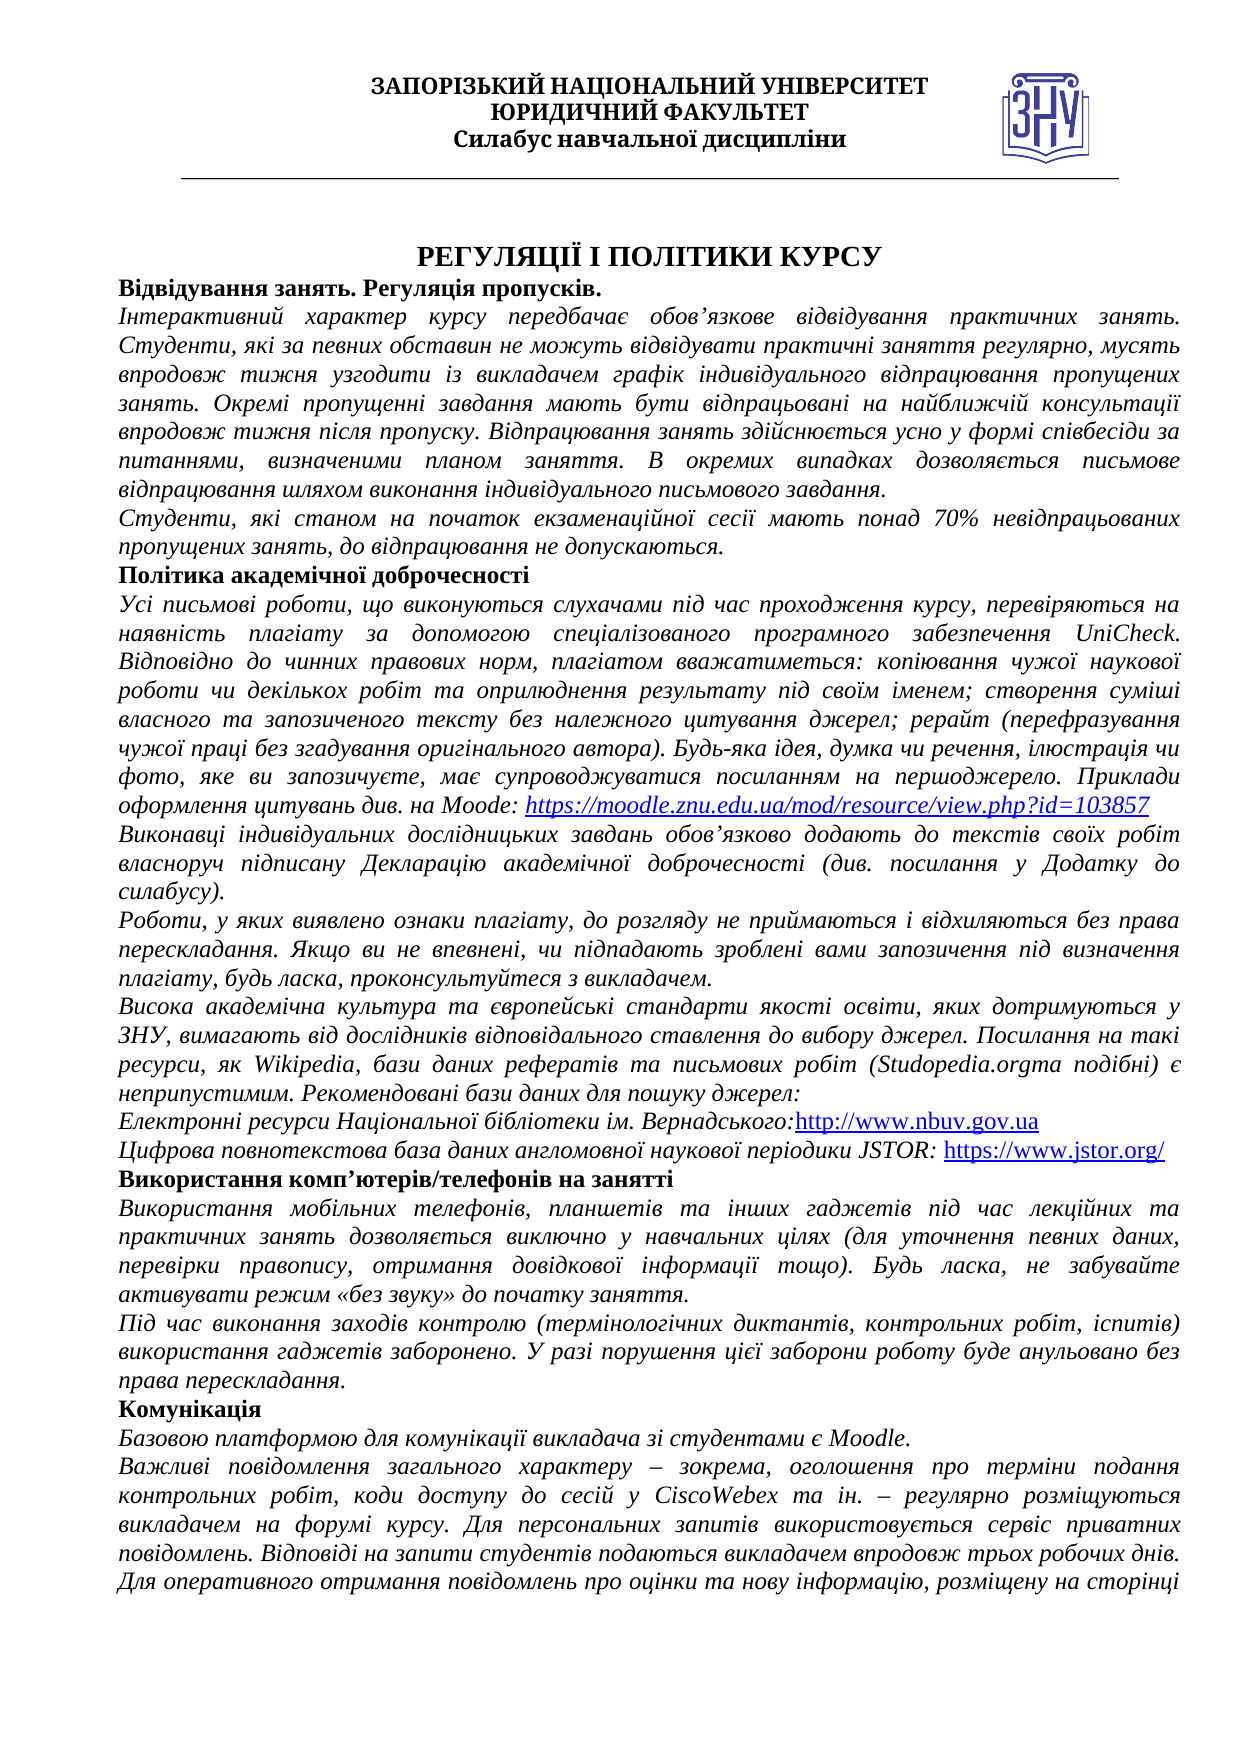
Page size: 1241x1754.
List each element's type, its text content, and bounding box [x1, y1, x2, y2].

text Роботи, у яких виявлено ознаки плагіату, до розгляду не приймаються і відхиляються без права перескладання. Якщо ви не впевнені, чи підпадають зроблені вами запозичення під визначення плагіату, будь ласка, проконсультуйтеся з викладачем. [118, 905, 1181, 991]
text Студенти, які станом на початок екзаменаційної сесії мають понад 70% невідпрацьованих пропущених занять, до відпрацювання не допускаються. [118, 503, 1181, 560]
text Використання мобільних телефонів, планшетів та інших гаджетів під час лекційних та практичних занять дозволяється виключно у навчальних цілях (для уточнення певних даних, перевірки правопису, отримання довідкової інформації тощо). Будь ласка, не забувайте активувати режим «без звуку» до початку заняття. [118, 1193, 1181, 1308]
text Висока академічна культура та європейські стандарти якості освіти, яких дотримуються у ЗНУ, вимагають від дослідників відповідального ставлення до вибору джерел. Посилання на такі ресурси, як Wikipedia, бази даних рефератів та письмових робіт (Studopedia.orgта подібні) є неприпустимим. Рекомендовані бази даних для пошуку джерел: [118, 991, 1181, 1106]
text Базовою платформою для комунікації викладача зі студентами є Moodle. [118, 1423, 1181, 1451]
text РЕГУЛЯЦІЇ І ПОЛІТИКИ КУРСУ [118, 239, 1181, 273]
text Електронні ресурси Національної бібліотеки ім. Вернадського:http://www.nbuv.gov.ua [118, 1106, 1181, 1135]
text Під час виконання заходів контролю (термінологічних диктантів, контрольних робіт, іспитів) використання гаджетів заборонено. У разі порушення цієї заборони роботу буде анульовано без права перескладання. [118, 1308, 1181, 1394]
text Політика академічної доброчесності [118, 560, 1181, 589]
text Відвідування занять. Регуляція пропусків. [118, 273, 1181, 301]
text Комунікація [118, 1394, 1181, 1423]
text Цифрова повнотекстова база даних англомовної наукової періодики JSTOR: https://www.jstor.org/ [118, 1135, 1181, 1164]
text Інтерактивний характер курсу передбачає обов’язкове відвідування практичних занять. Студенти, які за певних обставин не можуть відвідувати практичні заняття регулярно, мусять впродовж тижня узгодити із викладачем графік індивідуального відпрацювання пропущених занять. Окремі пропущенні завдання мають бути відпрацьовані на найближчій консультації впродовж тижня після пропуску. Відпрацювання занять здійснюється усно у формі співбесіди за питаннями, визначеними планом заняття. В окремих випадках дозволяється письмове відпрацювання шляхом виконання індивідуального письмового завдання. [118, 301, 1181, 503]
text Усі письмові роботи, що виконуються слухачами під час проходження курсу, перевіряються на наявність плагіату за допомогою спеціалізованого програмного забезпечення UniCheck. Відповідно до чинних правових норм, плагіатом вважатиметься: копіювання чужої наукової роботи чи декількох робіт та оприлюднення результату під своїм іменем; створення суміші власного та запозиченого тексту без належного цитування джерел; рерайт (перефразування чужої праці без згадування оригінального автора). Будь-яка ідея, думка чи речення, ілюстрація чи фото, яке ви запозичуєте, має супроводжуватися посиланням на першоджерело. Приклади оформлення цитувань див. на Moode: https://moodle.znu.edu.ua/mod/resource/view.php?id=103857 [118, 589, 1181, 819]
picture [1002, 73, 1090, 164]
text Виконавці індивідуальних дослідницьких завдань обов’язково додають до текстів своїх робіт власноруч підписану Декларацію академічної доброчесності (див. посилання у Додатку до силабусу). [118, 819, 1181, 905]
text Використання комп’ютерів/телефонів на занятті [118, 1164, 1181, 1193]
